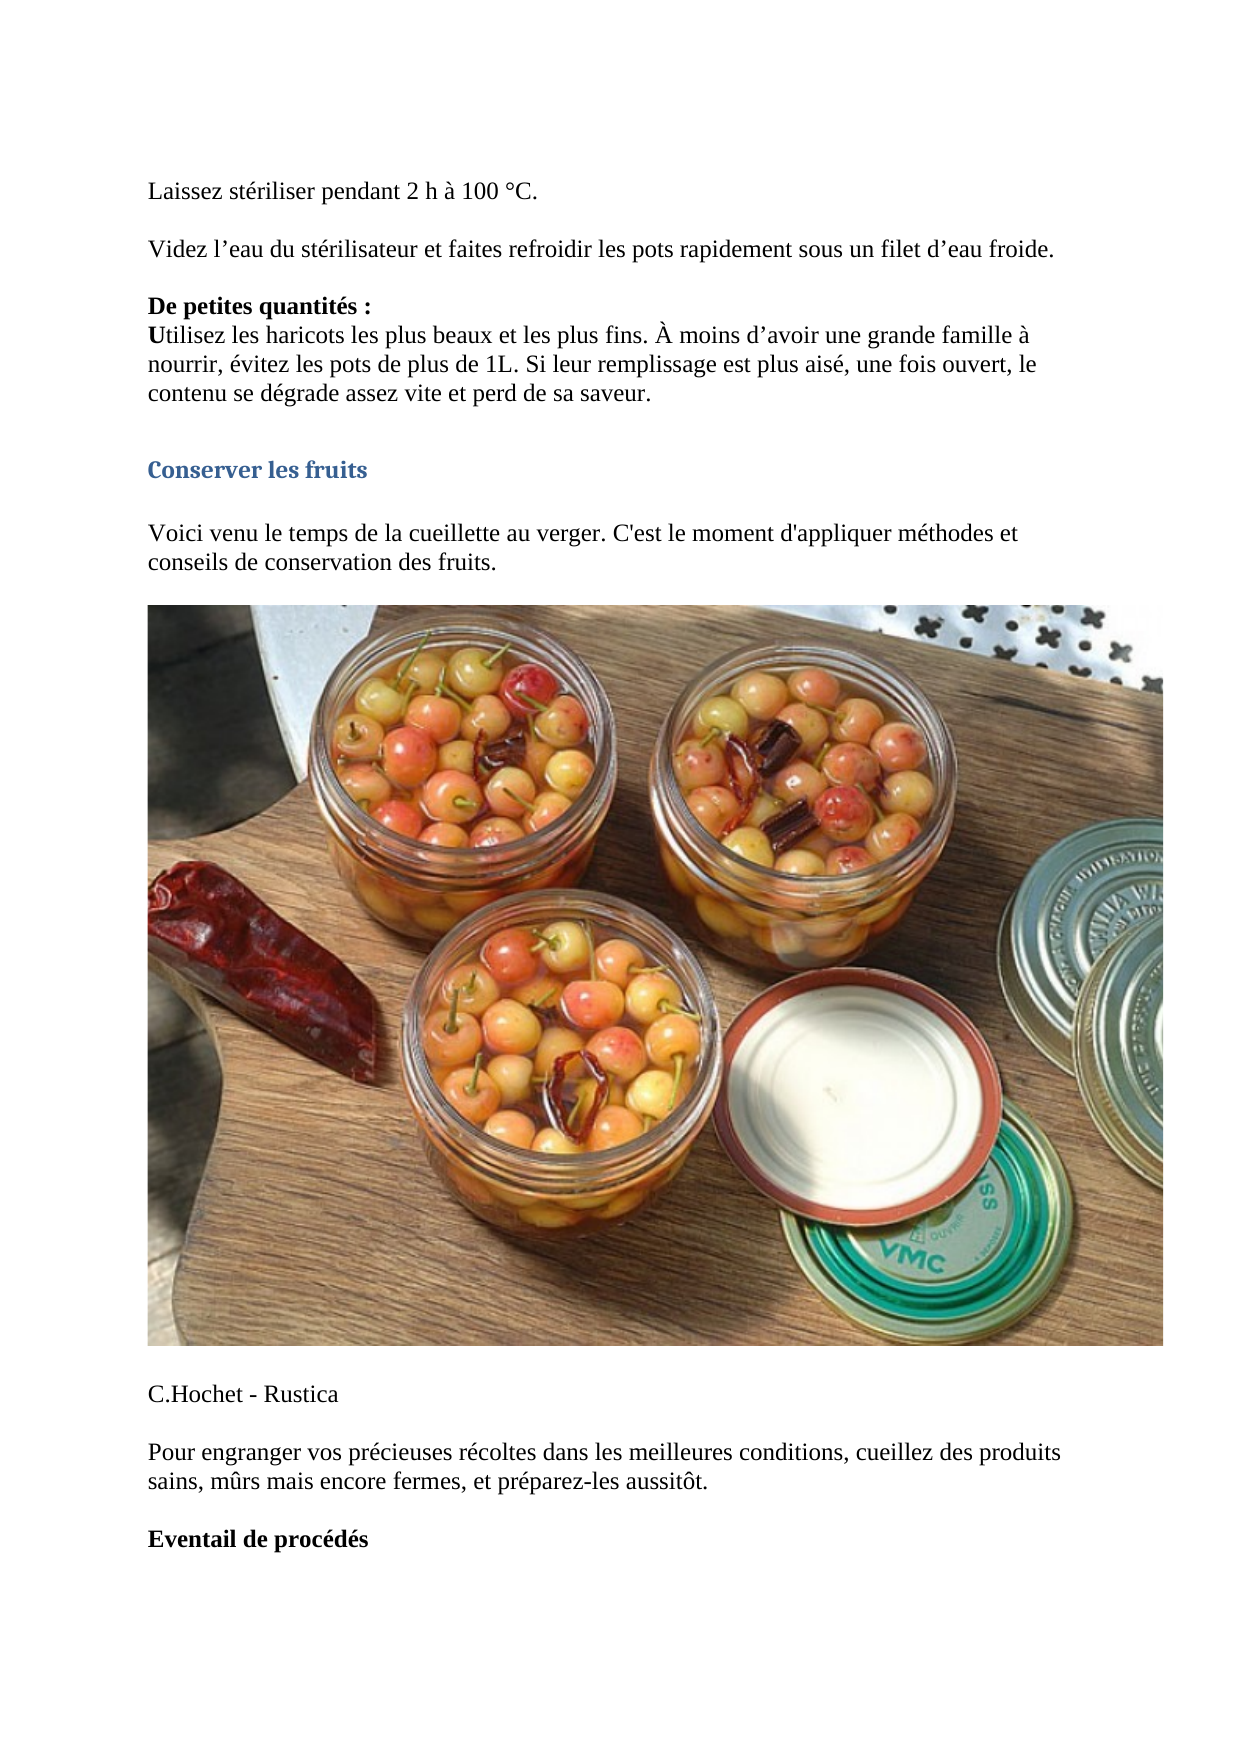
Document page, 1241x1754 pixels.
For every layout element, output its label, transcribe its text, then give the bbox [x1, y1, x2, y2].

subtitle Conserver les fruits [148, 456, 1093, 485]
text Pour engranger vos précieuses récoltes dans les meilleures conditions, cueillez des produits sains, mûrs mais encore fermes, et préparez-les aussitôt. [148, 1437, 1093, 1494]
text C.Hochet - Rustica [148, 1379, 1093, 1408]
picture [147, 605, 1164, 1346]
subtitle Eventail de procédés [148, 1524, 1093, 1552]
text Voici venu le temps de la cueillette au verger. C'est le moment d'appliquer méthodes et conseils de conservation des fruits. [148, 518, 1093, 576]
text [148, 148, 1093, 406]
